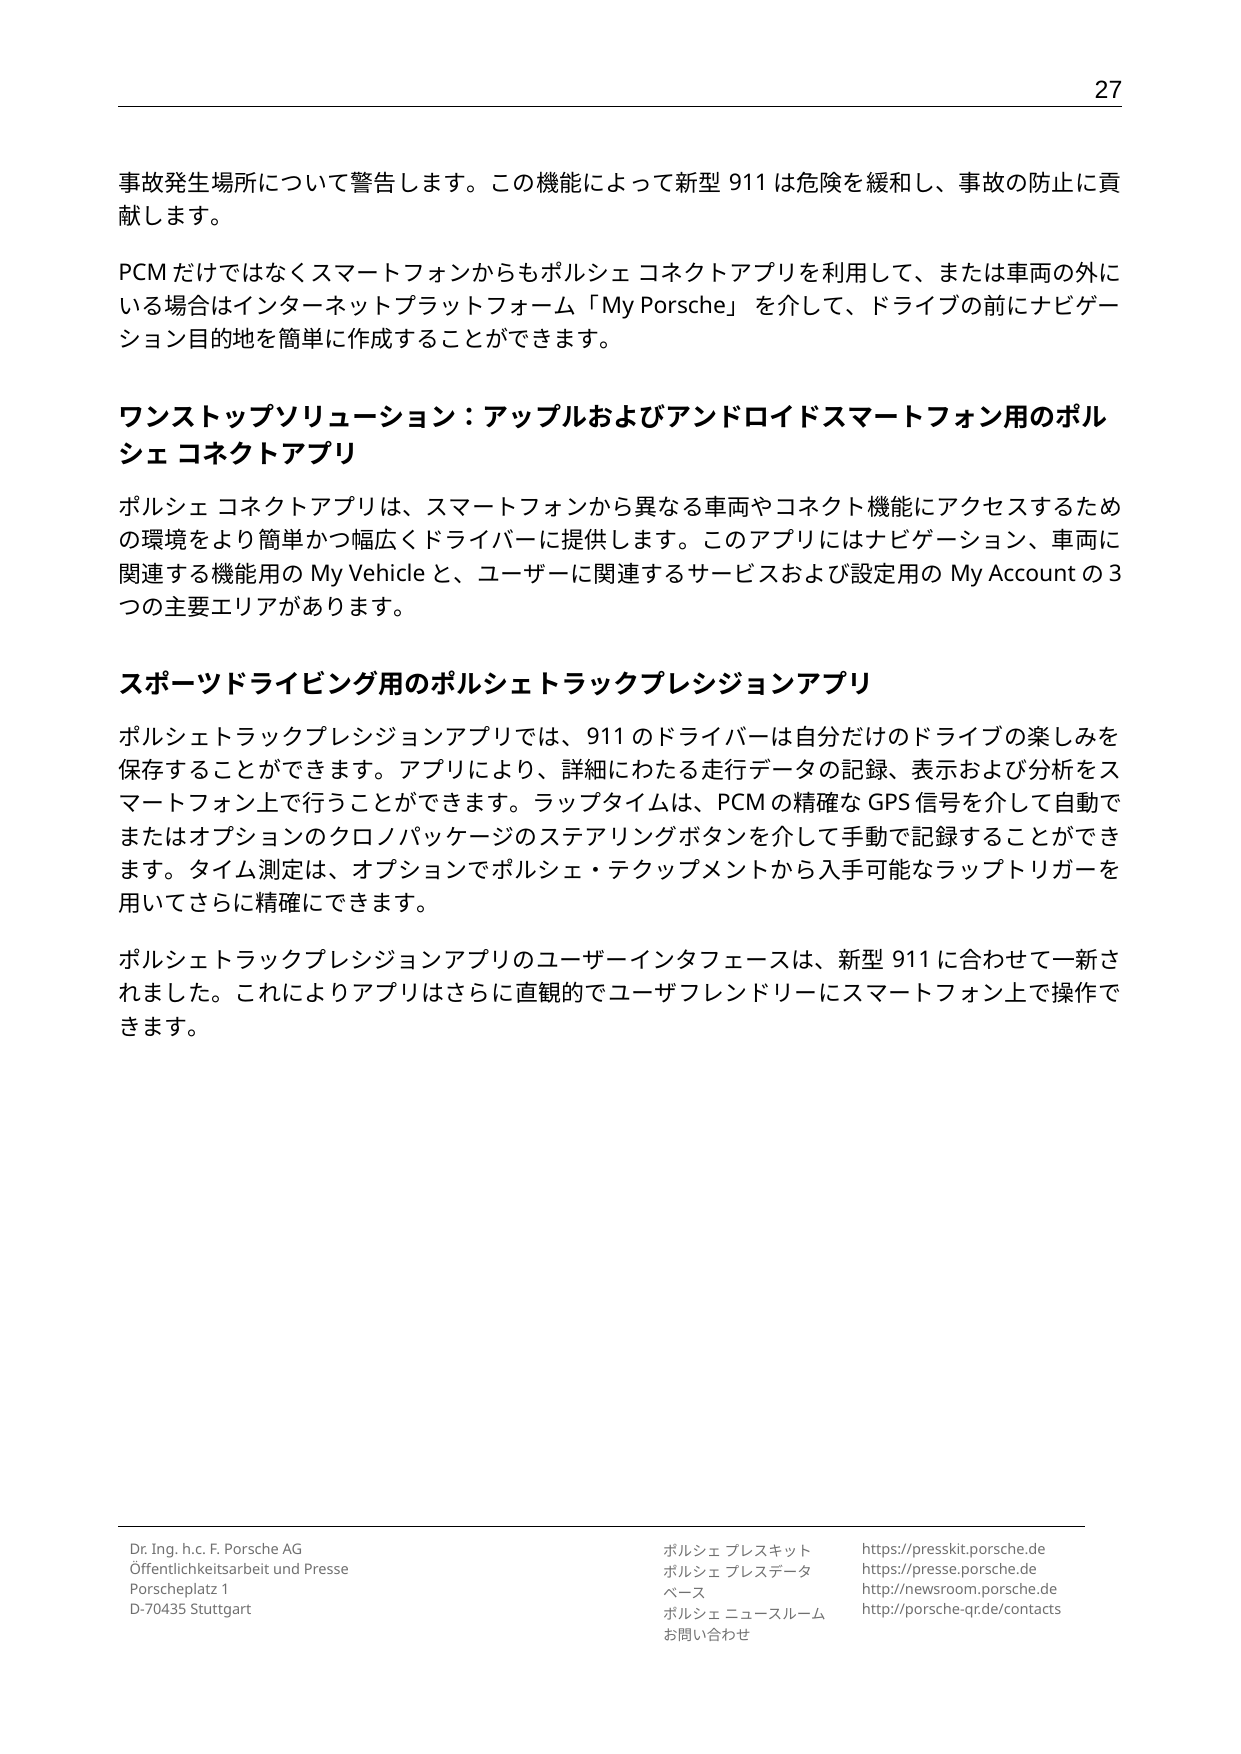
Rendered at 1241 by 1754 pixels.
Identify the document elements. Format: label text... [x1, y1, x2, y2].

text ポルシェ コネクトアプリは、スマートフォンから異なる車両やコネクト機能にアクセスするための環境をより簡単かつ幅広くドライバーに提供します。このアプリにはナビゲーション、車両に関連する機能用のMy Vehicleと、ユーザーに関連するサービスおよび設定用のMy Accountの3つの主要エリアがあります。 [118, 489, 1122, 622]
text スポーツドライビング用のポルシェトラックプレシジョンアプリ [118, 663, 1122, 701]
text ワンストップソリューション：アップルおよびアンドロイドスマートフォン用のポルシェ コネクトアプリ [118, 396, 1122, 471]
text PCMだけではなくスマートフォンからもポルシェ コネクトアプリを利用して、または車両の外にいる場合はインターネットプラットフォーム「My Porsche」 を介して、ドライブの前にナビゲーション目的地を簡単に作成することができます。 [118, 254, 1122, 354]
text ポルシェトラックプレシジョンアプリでは、911のドライバーは自分だけのドライブの楽しみを保存することができます。アプリにより、詳細にわたる走行データの記録、表示および分析をスマートフォン上で行うことができます。ラップタイムは、PCMの精確なGPS信号を介して自動で、またはオプションのクロノパッケージのステアリングボタンを介して手動で記録することができます。タイム測定は、オプションでポルシェ・テクップメントから入手可能なラップトリガーを用いてさらに精確にできます。 [118, 719, 1122, 918]
text ポルシェトラックプレシジョンアプリのユーザーインタフェースは、新型911に合わせて一新されました。これによりアプリはさらに直観的でユーザフレンドリーにスマートフォン上で操作できます。 [118, 942, 1122, 1042]
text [118, 164, 1122, 231]
